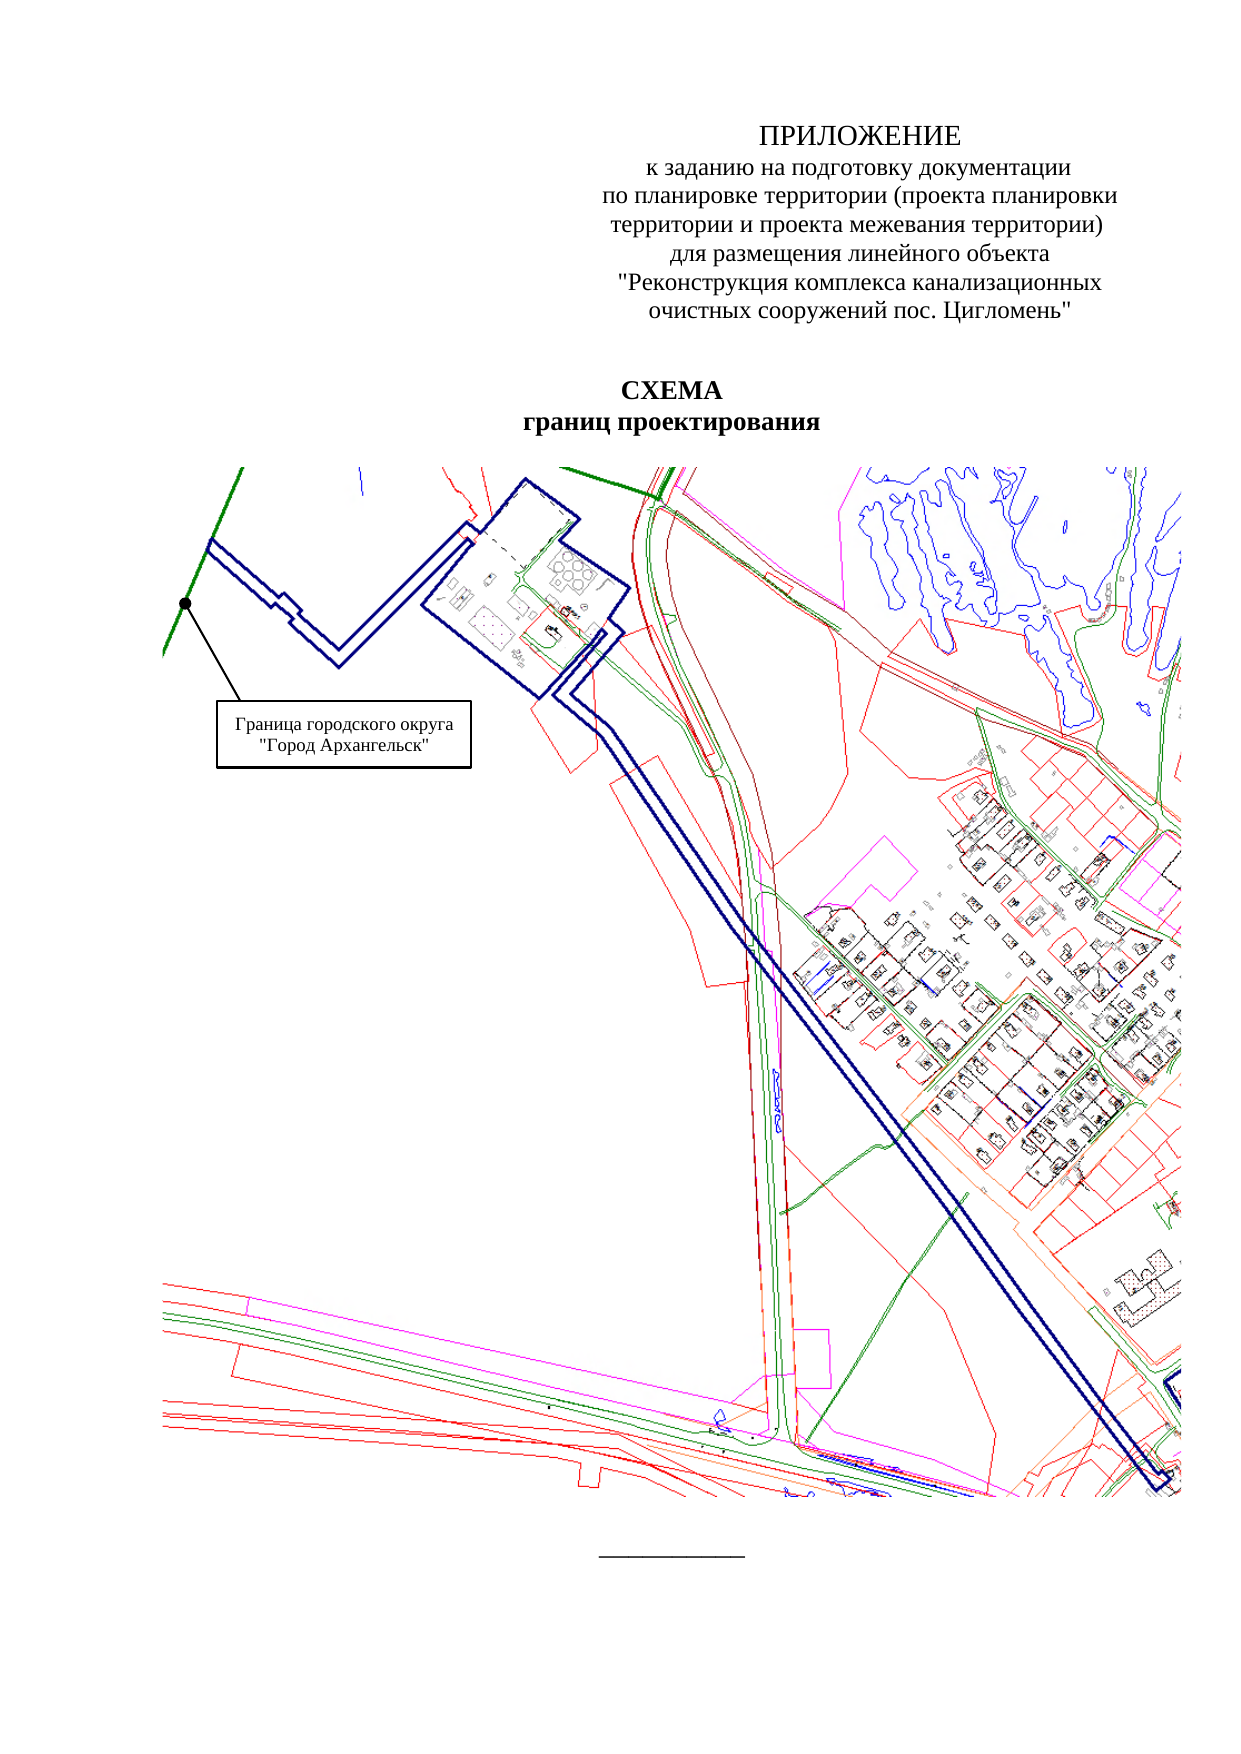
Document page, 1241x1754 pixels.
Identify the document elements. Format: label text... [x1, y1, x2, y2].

text __________ [162, 1527, 1181, 1561]
text границ проектирования [162, 405, 1181, 436]
table_header ПРИЛОЖЕНИЕ [579, 118, 1140, 152]
picture [162, 467, 1182, 1497]
table_cell к заданию на подготовку документации по планировке территории (проекта планировки территории и проекта межевания территории) для размещения линейного объекта "Реконструкция комплекса канализационных очистных сооружений пос. Цигломень" [579, 152, 1140, 343]
text СХЕМА [162, 374, 1181, 405]
